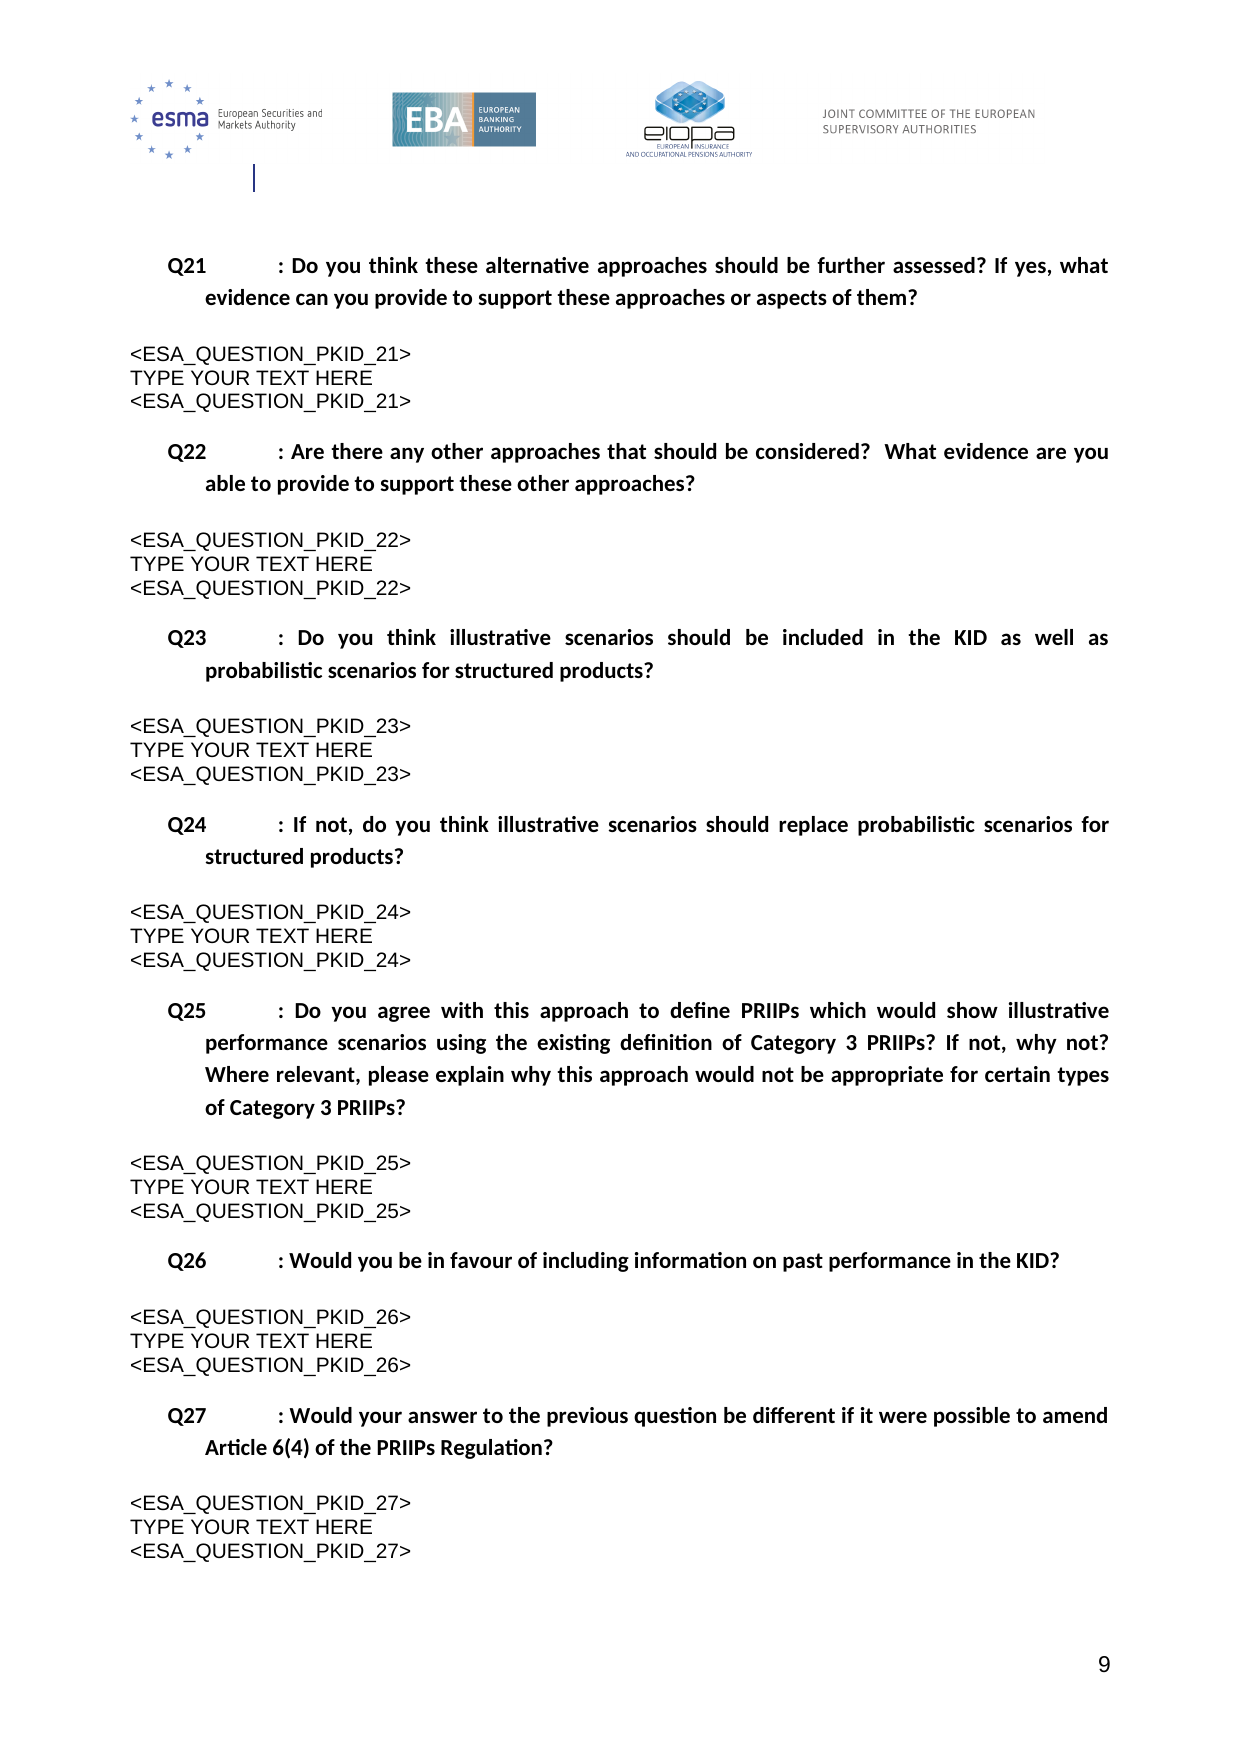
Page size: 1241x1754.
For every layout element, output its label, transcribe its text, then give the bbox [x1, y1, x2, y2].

text TYPE YOUR TEXT HERE [130, 924, 1110, 948]
picture [129, 73, 1045, 164]
text <ESA_QUESTION_PKID_27> [130, 1491, 1110, 1515]
text <ESA_QUESTION_PKID_24> [130, 900, 1110, 924]
text <ESA_QUESTION_PKID_26> [130, 1353, 1110, 1377]
list : Would you be in favour of including information on past performance in the KID? [167, 1247, 1110, 1275]
text <ESA_QUESTION_PKID_25> [130, 1199, 1110, 1223]
list : Do you think these alternative approaches should be further assessed? If yes, what evidence can you provide to support these approaches or aspects of them? [167, 251, 1110, 311]
list : Do you think illustrative scenarios should be included in the KID as well as probabilistic scenarios for structured products? [167, 623, 1110, 684]
text <ESA_QUESTION_PKID_27> [130, 1539, 1110, 1563]
text <ESA_QUESTION_PKID_26> [130, 1305, 1110, 1329]
text <ESA_QUESTION_PKID_21> [130, 341, 1110, 365]
text TYPE YOUR TEXT HERE [130, 365, 1110, 389]
list : If not, do you think illustrative scenarios should replace probabilistic scenarios for structured products? [167, 810, 1110, 870]
text TYPE YOUR TEXT HERE [130, 552, 1110, 576]
text TYPE YOUR TEXT HERE [130, 1175, 1110, 1199]
text <ESA_QUESTION_PKID_21> [130, 389, 1110, 413]
text <ESA_QUESTION_PKID_24> [130, 948, 1110, 972]
text <ESA_QUESTION_PKID_25> [130, 1151, 1110, 1175]
text <ESA_QUESTION_PKID_22> [130, 528, 1110, 552]
text TYPE YOUR TEXT HERE [130, 1515, 1110, 1539]
text <ESA_QUESTION_PKID_23> [130, 762, 1110, 786]
text TYPE YOUR TEXT HERE [130, 1329, 1110, 1353]
text TYPE YOUR TEXT HERE [130, 738, 1110, 762]
list : Would your answer to the previous question be different if it were possible to amend Article 6(4) of the PRIIPs Regulation? [167, 1401, 1110, 1461]
text <ESA_QUESTION_PKID_22> [130, 576, 1110, 599]
text <ESA_QUESTION_PKID_23> [130, 714, 1110, 738]
list : Do you agree with this approach to define PRIIPs which would show illustrative performance scenarios using the existing definition of Category 3 PRIIPs? If not, why not? Where relevant, please explain why this approach would not be appropriate for certain types of Category 3 PRIIPs? [167, 996, 1110, 1121]
list : Are there any other approaches that should be considered? What evidence are you able to provide to support these other approaches? [167, 437, 1110, 497]
